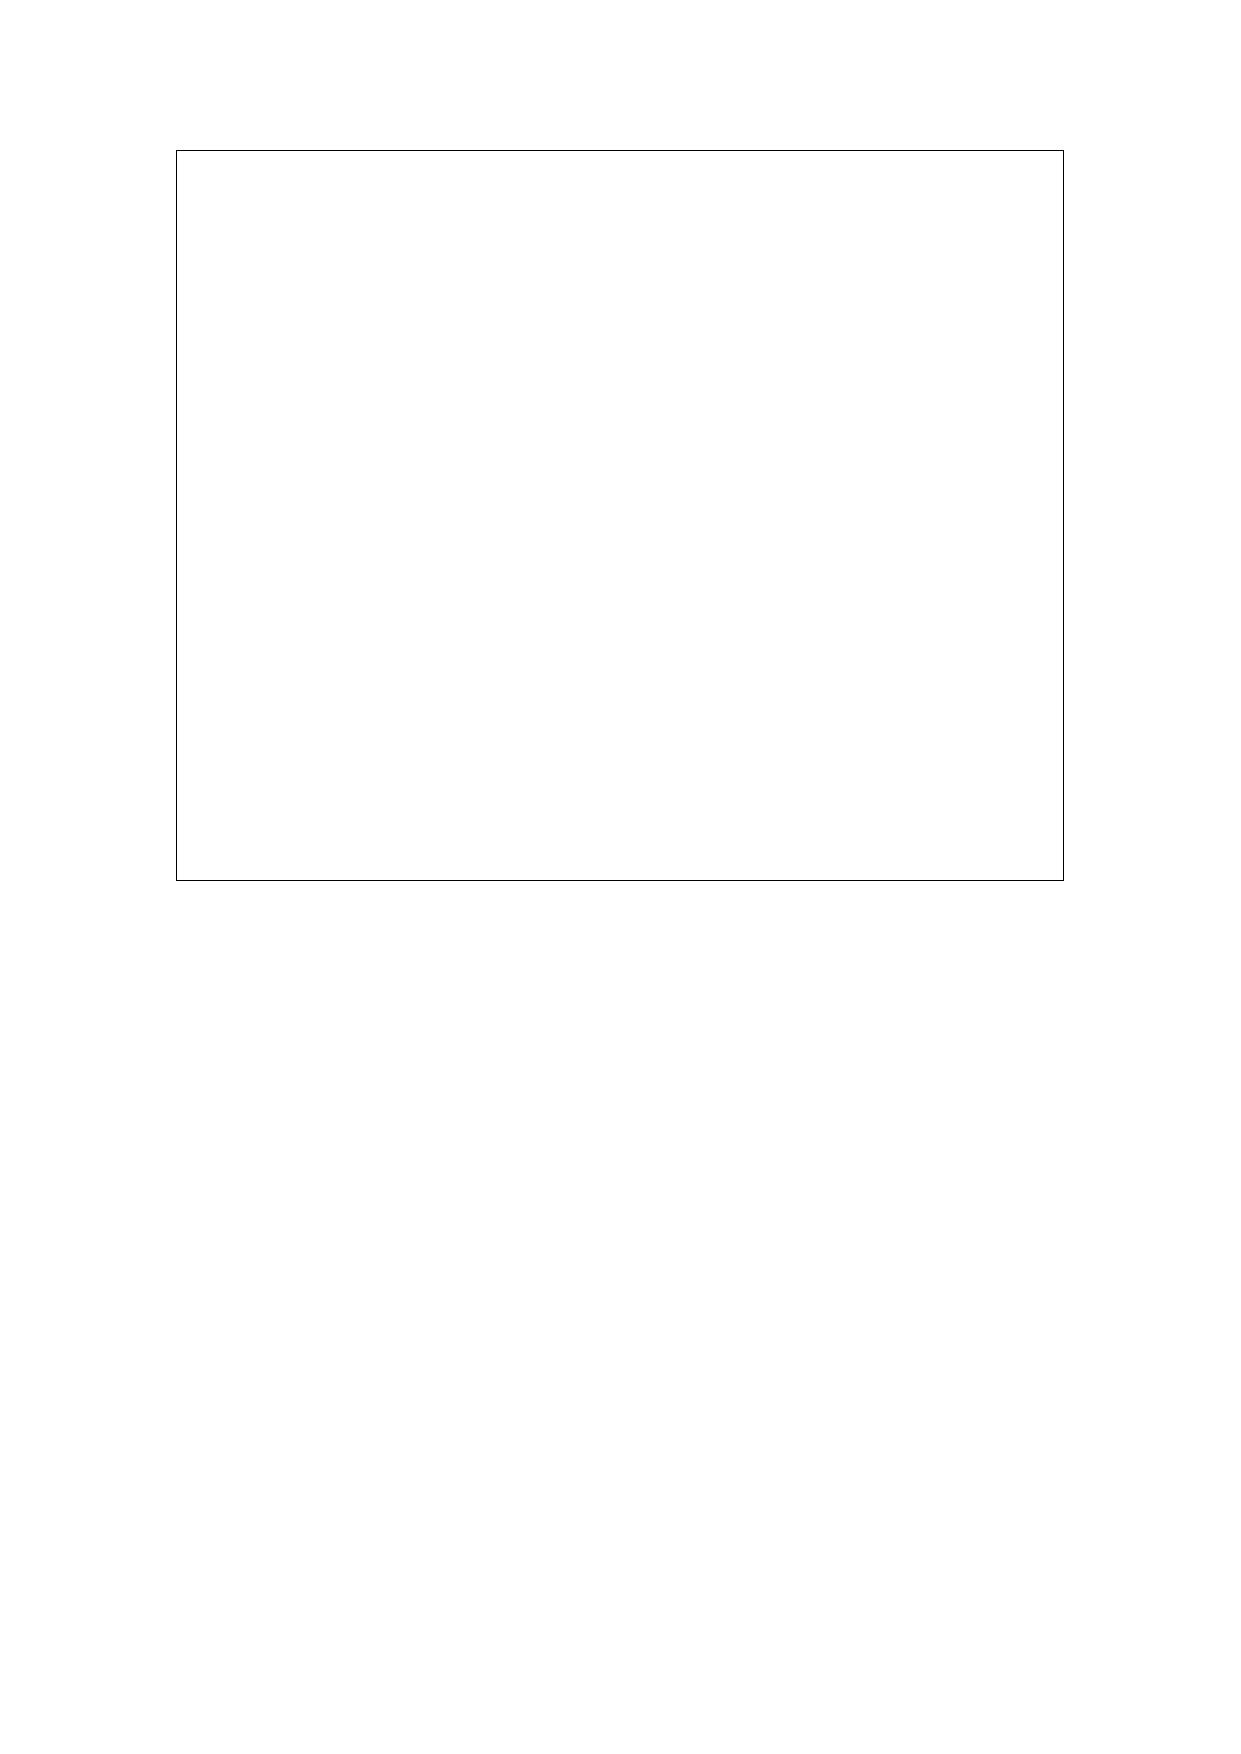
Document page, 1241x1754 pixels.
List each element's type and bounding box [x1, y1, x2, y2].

table_header [177, 151, 1063, 880]
